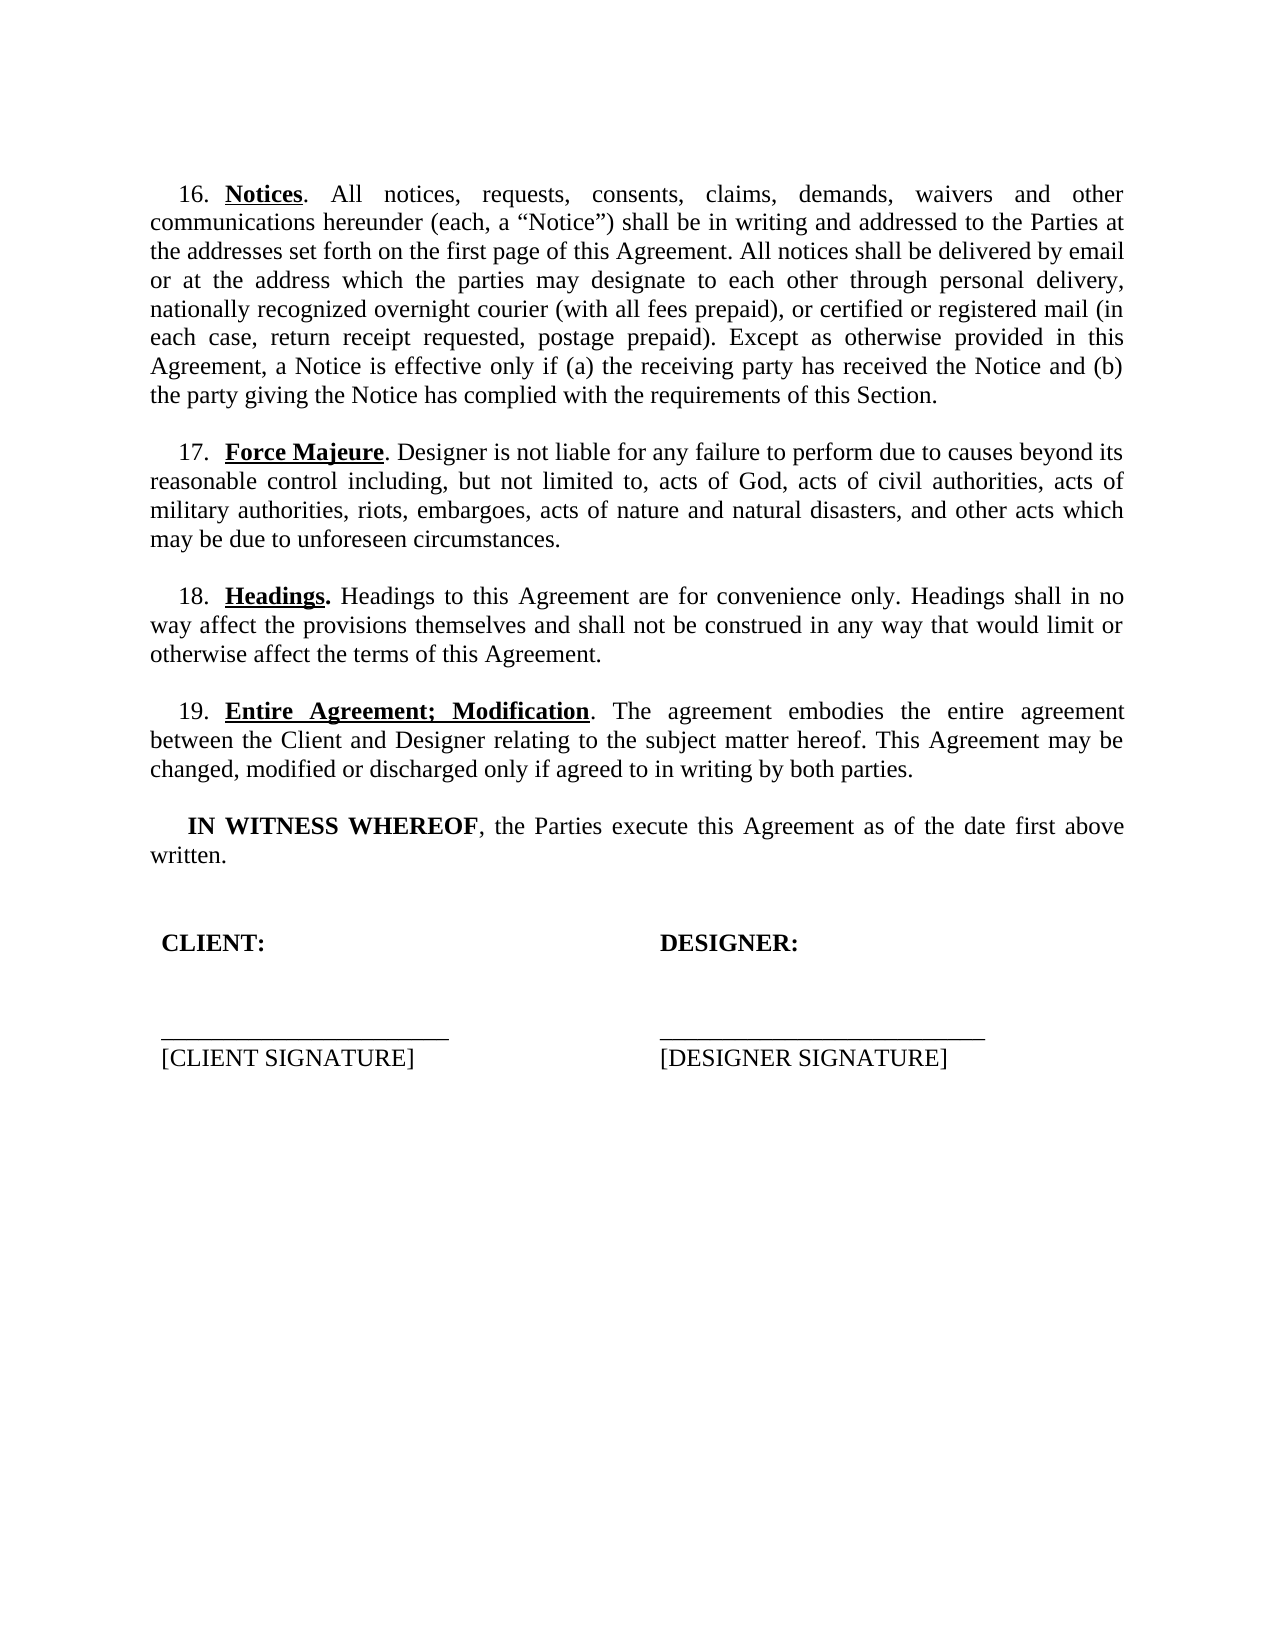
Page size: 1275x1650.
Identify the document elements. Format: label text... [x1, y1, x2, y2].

list Force Majeure. Designer is not liable for any failure to perform due to causes beyond its reasonable control including, but not limited to, acts of God, acts of civil authorities, acts of military authorities, riots, embargoes, acts of nature and natural disasters, and other acts which may be due to unforeseen circumstances. [150, 437, 1125, 552]
table_header DESIGNER: __________________________ [DESIGNER SIGNATURE] [649, 928, 1147, 1072]
list Notices. All notices, requests, consents, claims, demands, waivers and other communications hereunder (each, a “Notice”) shall be in writing and addressed to the Parties at the addresses set forth on the first page of this Agreement. All notices shall be delivered by email or at the address which the parties may designate to each other through personal delivery, nationally recognized overnight courier (with all fees prepaid), or certified or registered mail (in each case, return receipt requested, postage prepaid). Except as otherwise provided in this Agreement, a Notice is effective only if (a) the receiving party has received the Notice and (b) the party giving the Notice has complied with the requirements of this Section. [150, 179, 1125, 409]
table_header CLIENT: _______________________ [CLIENT SIGNATURE] [150, 928, 648, 1072]
list Headings. Headings to this Agreement are for convenience only. Headings shall in no way affect the provisions themselves and shall not be construed in any way that would limit or otherwise affect the terms of this Agreement. [150, 581, 1125, 667]
text IN WITNESS WHEREOF, the Parties execute this Agreement as of the date first above written. [150, 811, 1125, 869]
list Entire Agreement; Modification. The agreement embodies the entire agreement between the Client and Designer relating to the subject matter hereof. This Agreement may be changed, modified or discharged only if agreed to in writing by both parties. [150, 696, 1125, 782]
